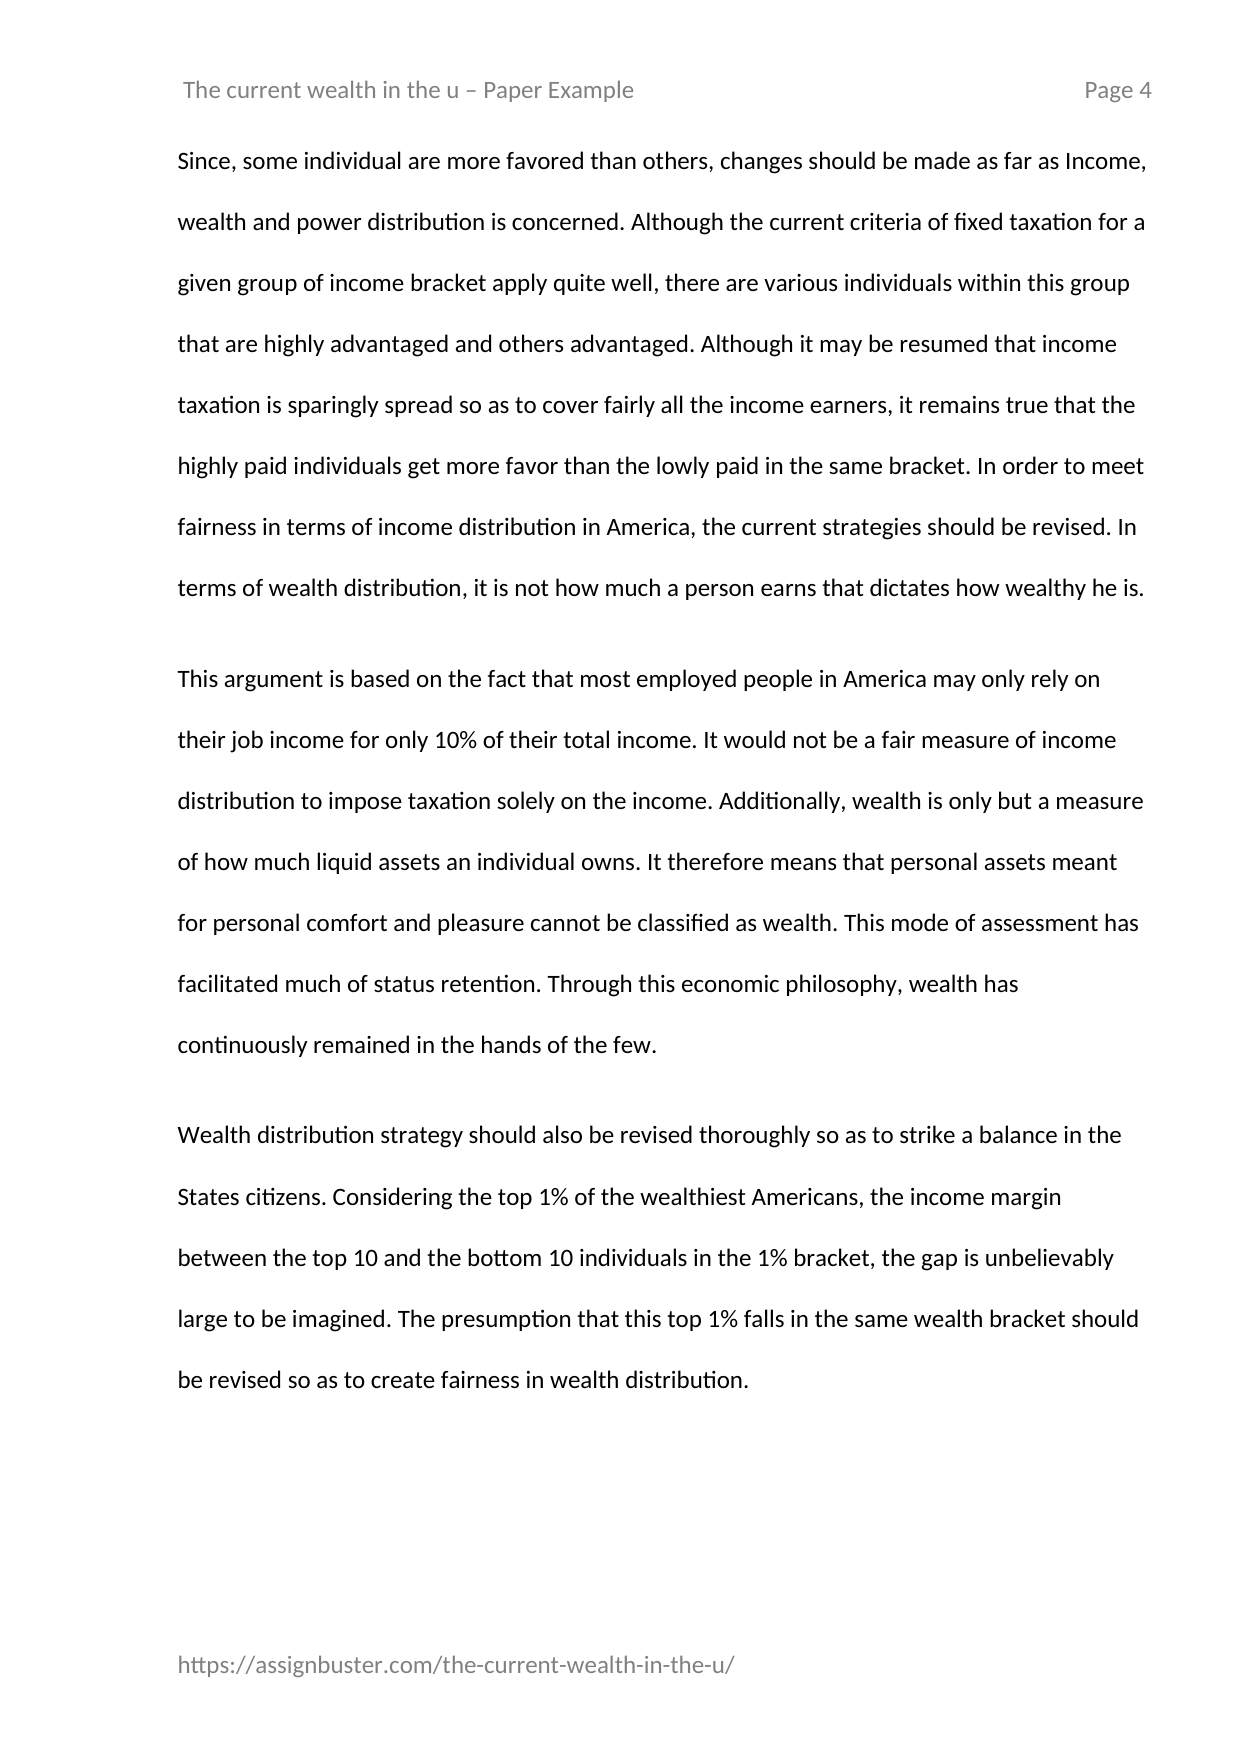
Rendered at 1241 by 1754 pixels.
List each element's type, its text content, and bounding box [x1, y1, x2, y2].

text Since, some individual are more favored than others, changes should be made as far as Income, wealth and power distribution is concerned. Although the current criteria of fixed taxation for a given group of income bracket apply quite well, there are various individuals within this group that are highly advantaged and others advantaged. Although it may be resumed that income taxation is sparingly spread so as to cover fairly all the income earners, it remains true that the highly paid individuals get more favor than the lowly paid in the same bracket. In order to meet fairness in terms of income distribution in America, the current strategies should be revised. In terms of wealth distribution, it is not how much a person earns that dictates how wealthy he is. [177, 145, 1152, 603]
text This argument is based on the fact that most employed people in America may only rely on their job income for only 10% of their total income. It would not be a fair measure of income distribution to impose taxation solely on the income. Additionally, wealth is only but a measure of how much liquid assets an individual owns. It therefore means that personal assets meant for personal comfort and pleasure cannot be classified as wealth. This mode of assessment has facilitated much of status retention. Through this economic philosophy, wealth has continuously remained in the hands of the few. [177, 663, 1152, 1059]
text Wealth distribution strategy should also be revised thoroughly so as to strike a balance in the States citizens. Considering the top 1% of the wealthiest Americans, the income margin between the top 10 and the bottom 10 individuals in the 1% bracket, the gap is unbelievably large to be imagined. The presumption that this top 1% falls in the same wealth bracket should be revised so as to create fairness in wealth distribution. [177, 1119, 1152, 1394]
